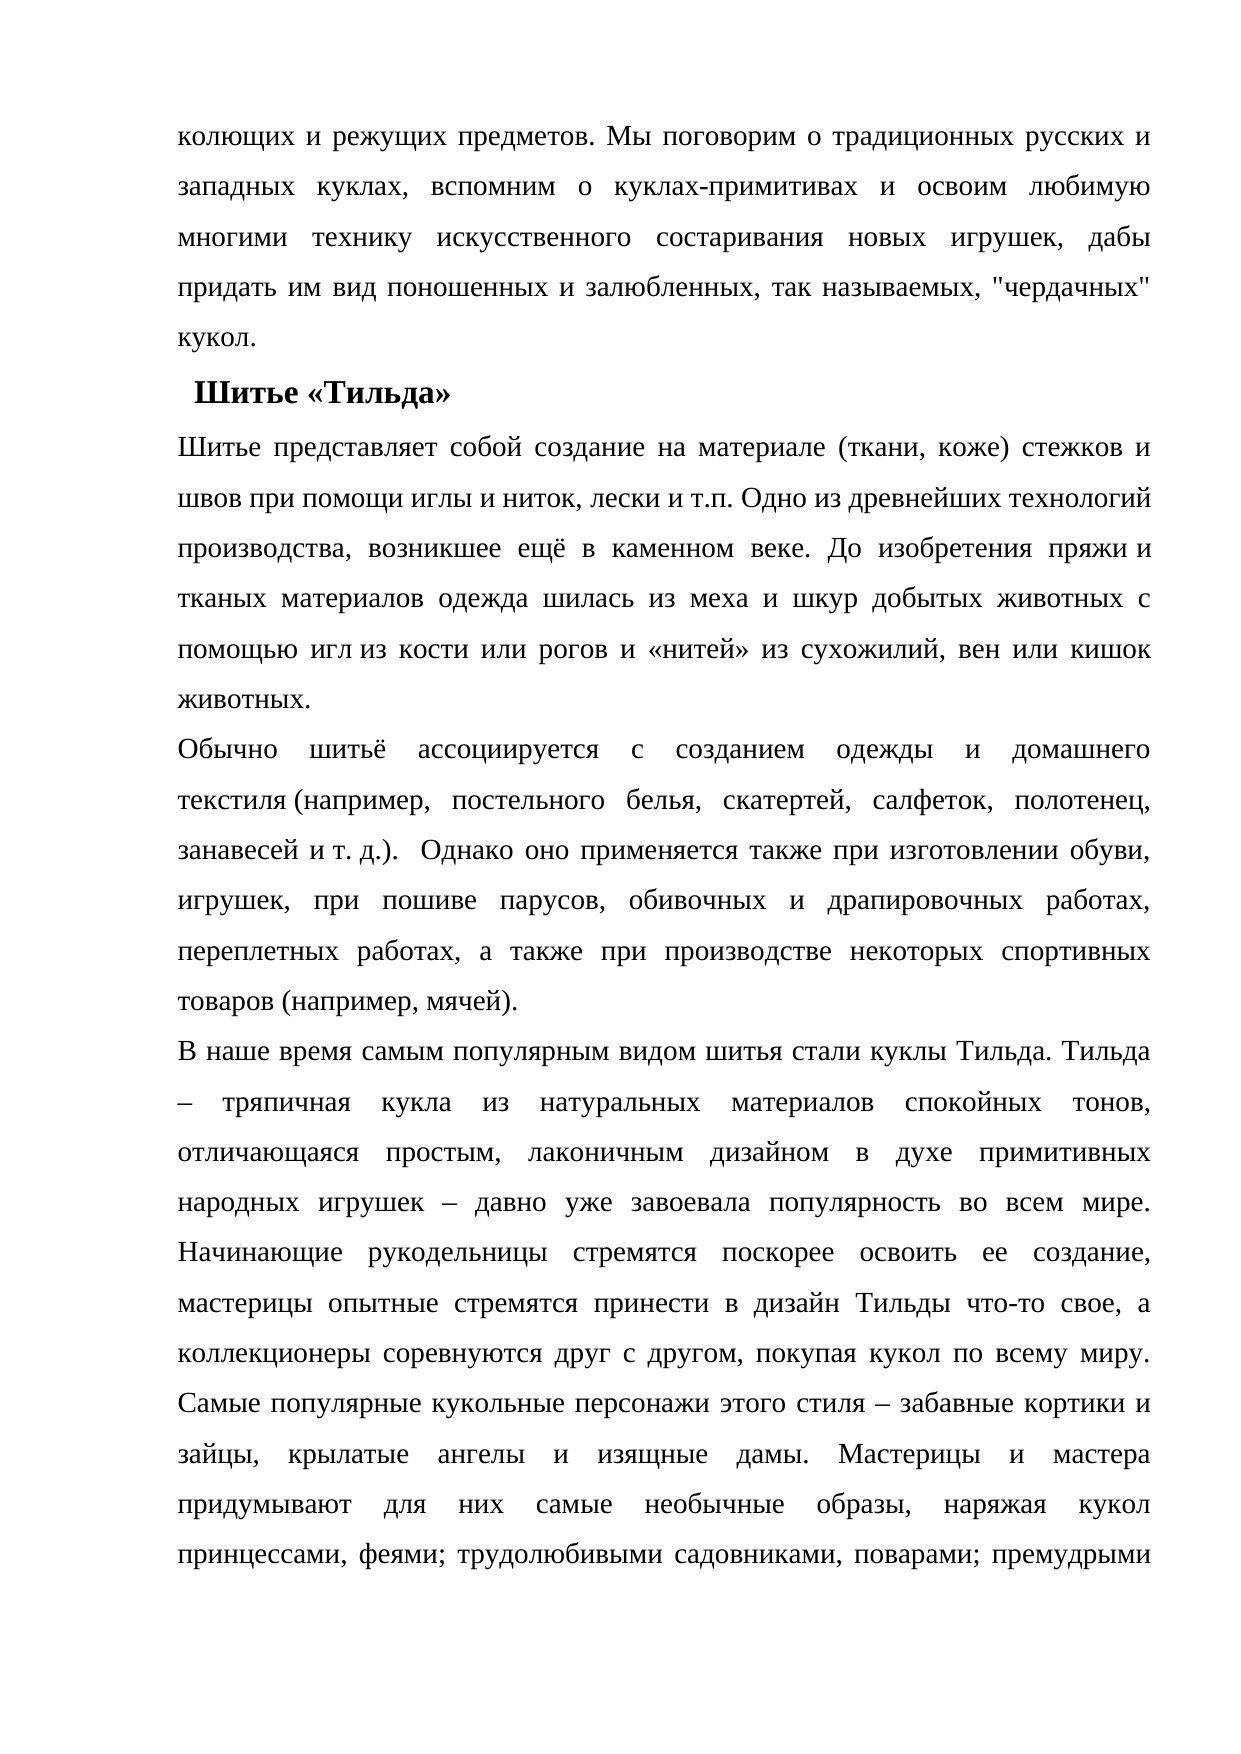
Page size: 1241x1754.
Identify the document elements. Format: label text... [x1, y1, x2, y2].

text Шитье представляет собой создание на материале (ткани, коже) стежков и швов при помощи иглы и ниток, лески и т.п. Одно из древнейших технологий производства, возникшее ещё в каменном веке. До изобретения пряжи и тканых материалов одежда шилась из меха и шкур добытых животных с помощью игл из кости или рогов и «нитей» из сухожилий, вен или кишок животных. [177, 429, 1152, 715]
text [177, 118, 1152, 410]
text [177, 1033, 1152, 1570]
text Обычно шитьё ассоциируется с созданием одежды и домашнего текстиля (например, постельного белья, скатертей, салфеток, полотенец, занавесей и т. д.). Однако оно применяется также при изготовлении обуви, игрушек, при пошиве парусов, обивочных и драпировочных работах, переплетных работах, а также при производстве некоторых спортивных товаров (например, мячей). [177, 731, 1152, 1017]
